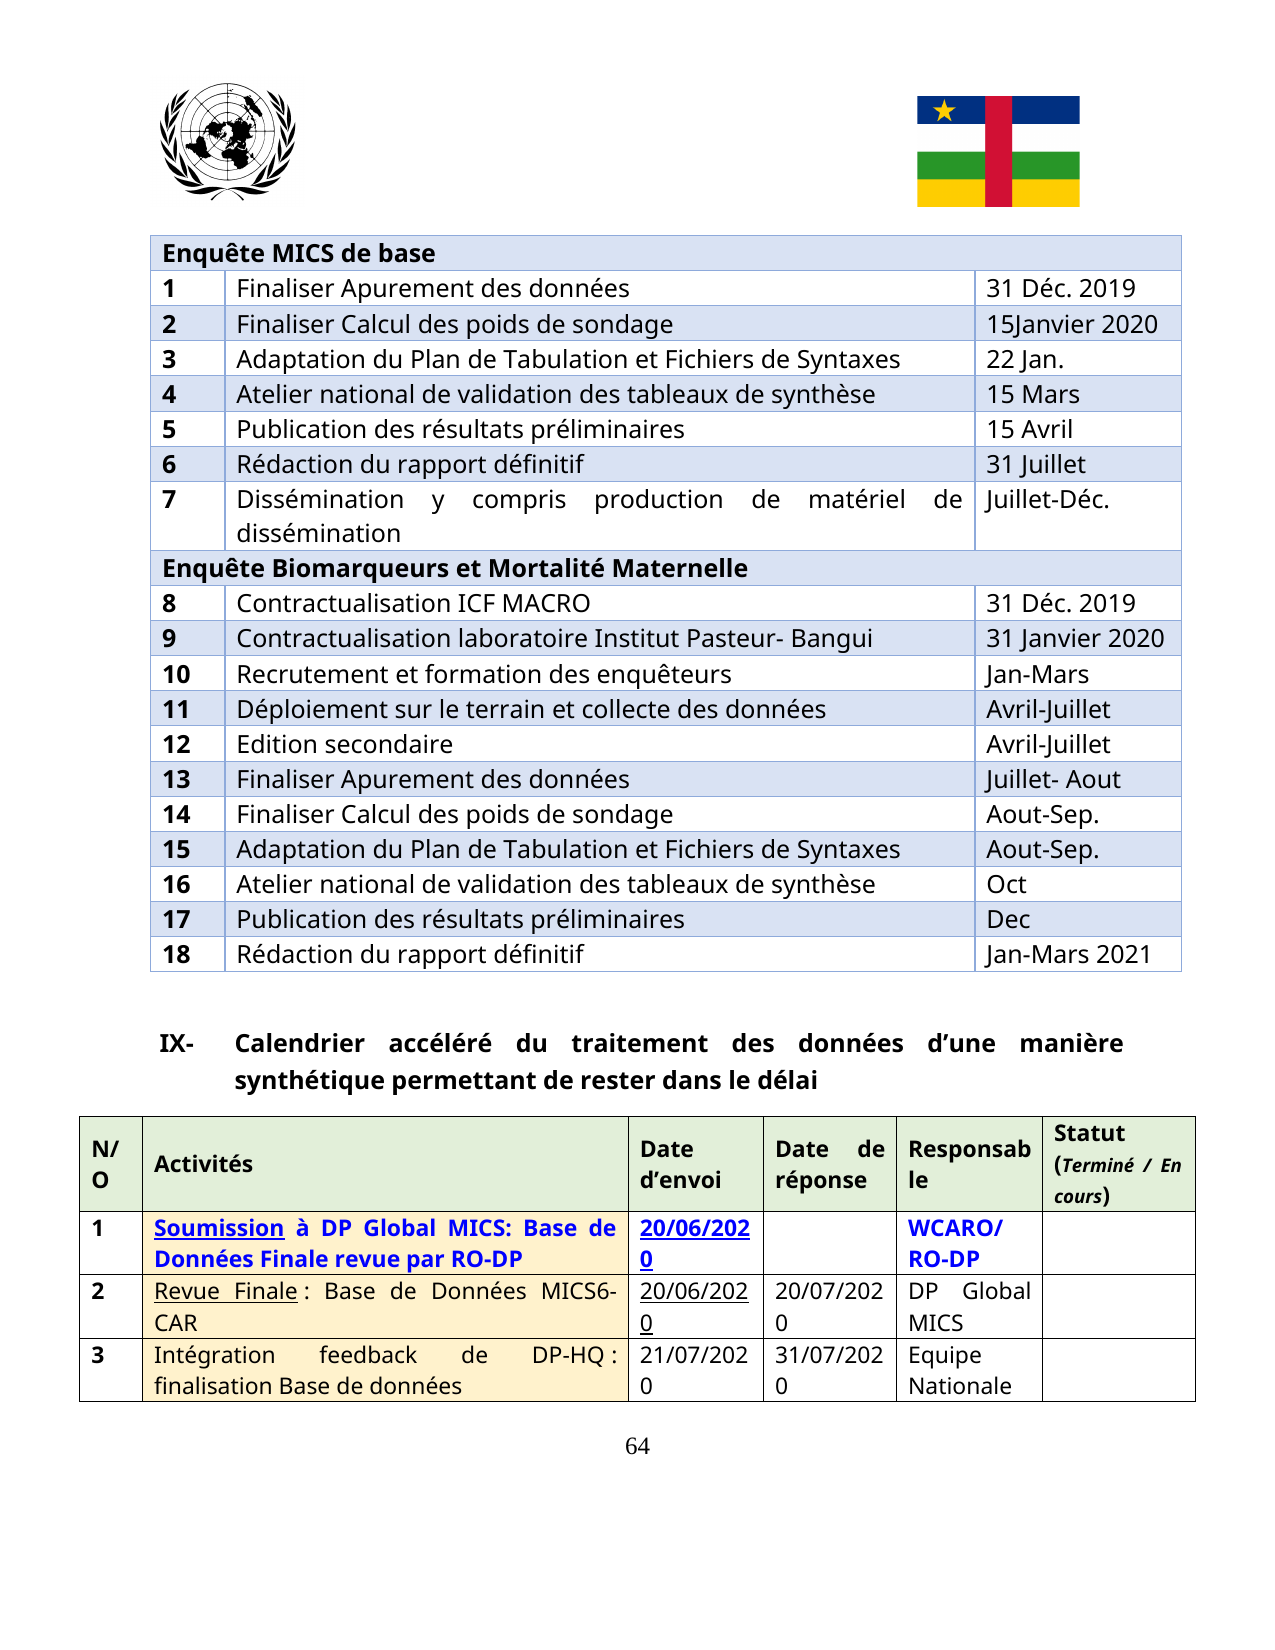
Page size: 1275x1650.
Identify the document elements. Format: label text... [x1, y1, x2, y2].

table_header N/O [80, 1117, 142, 1211]
table_cell Finaliser Apurement des données [226, 271, 974, 305]
table_cell DP Global MICS [897, 1275, 1042, 1338]
table_cell 20/07/2020 [764, 1275, 896, 1338]
table_cell 9 [151, 621, 224, 655]
table_header Date de réponse [764, 1117, 896, 1211]
table_cell Contractualisation laboratoire Institut Pasteur- Bangui [226, 621, 974, 655]
table_cell Jan-Mars [976, 656, 1181, 690]
table_cell 20/06/2020 [629, 1212, 763, 1274]
table_cell 3 [80, 1339, 142, 1401]
table_cell Aout-Sep. [976, 797, 1181, 831]
table_cell Dec [976, 902, 1181, 936]
table_cell 20/06/2020 [629, 1275, 763, 1338]
table_cell Enquête Biomarqueurs et Mortalité Maternelle [151, 551, 1181, 585]
table_cell Intégration feedback de DP-HQ : finalisation Base de données [143, 1339, 628, 1401]
table_cell 31 Juillet [976, 447, 1181, 481]
table_cell 5 [151, 412, 224, 446]
table_cell Finaliser Calcul des poids de sondage [226, 797, 974, 831]
table_cell [764, 1212, 896, 1274]
table_cell 31/07/2020 [764, 1339, 896, 1401]
table_cell [1043, 1339, 1195, 1401]
table_cell Aout-Sep. [976, 832, 1181, 866]
table_cell Contractualisation ICF MACRO [226, 586, 974, 620]
table_cell Edition secondaire [226, 726, 974, 761]
table_header Activités [143, 1117, 628, 1211]
table_cell Rédaction du rapport définitif [226, 447, 974, 481]
table_cell Avril-Juillet [976, 726, 1181, 761]
table_cell 6 [151, 447, 224, 481]
table_cell [1043, 1275, 1195, 1338]
table_cell Equipe Nationale [897, 1339, 1042, 1401]
table_cell 14 [151, 797, 224, 831]
table_cell 2 [80, 1275, 142, 1338]
table_cell Avril-Juillet [976, 691, 1181, 725]
table_cell 31 Janvier 2020 [976, 621, 1181, 655]
table_cell 8 [151, 586, 224, 620]
table_cell 15 Mars [976, 376, 1181, 411]
table_header Responsable [897, 1117, 1042, 1211]
table_cell Publication des résultats préliminaires [226, 902, 974, 936]
table_cell 15Janvier 2020 [976, 306, 1181, 340]
table_cell Juillet-Déc. [976, 482, 1181, 550]
table_cell Oct [976, 867, 1181, 901]
table_cell Adaptation du Plan de Tabulation et Fichiers de Syntaxes [226, 832, 974, 866]
table_cell 4 [151, 376, 224, 411]
table_cell Revue Finale : Base de Données MICS6-CAR [143, 1275, 628, 1338]
table_cell 31 Déc. 2019 [976, 271, 1181, 305]
table_cell Jan-Mars 2021 [976, 937, 1181, 971]
table_cell Adaptation du Plan de Tabulation et Fichiers de Syntaxes [226, 341, 974, 375]
table_cell 12 [151, 726, 224, 761]
list Calendrier accéléré du traitement des données d’une manière synthétique permettant de rester dans le délai [159, 1026, 1125, 1096]
table_cell Rédaction du rapport définitif [226, 937, 974, 971]
table_cell 1 [80, 1212, 142, 1274]
table_cell 7 [151, 482, 224, 550]
table_cell [1043, 1212, 1195, 1274]
table_cell WCARO/RO-DP [897, 1212, 1042, 1274]
table_cell 1 [151, 271, 224, 305]
table_cell Atelier national de validation des tableaux de synthèse [226, 867, 974, 901]
table_cell 10 [151, 656, 224, 690]
table_cell 16 [151, 867, 224, 901]
table_cell Dissémination y compris production de matériel de dissémination [226, 482, 974, 550]
picture [917, 96, 1080, 207]
table_cell Recrutement et formation des enquêteurs [226, 656, 974, 690]
table_cell Atelier national de validation des tableaux de synthèse [226, 376, 974, 411]
table_cell 17 [151, 902, 224, 936]
picture [150, 75, 305, 207]
table_cell 15 Avril [976, 412, 1181, 446]
table_cell 3 [151, 341, 224, 375]
table_cell Publication des résultats préliminaires [226, 412, 974, 446]
table_header Statut (Terminé / En cours) [1043, 1117, 1195, 1211]
table_cell Finaliser Apurement des données [226, 762, 974, 796]
table_cell 11 [151, 691, 224, 725]
table_cell 15 [151, 832, 224, 866]
table_cell Soumission à DP Global MICS: Base de Données Finale revue par RO-DP [143, 1212, 628, 1274]
table_cell 2 [151, 306, 224, 340]
table_cell 18 [151, 937, 224, 971]
table_cell 13 [151, 762, 224, 796]
table_cell 22 Jan. [976, 341, 1181, 375]
table_header Date d’envoi [629, 1117, 763, 1211]
table_cell Enquête MICS de base [151, 236, 1181, 270]
table_cell Juillet- Aout [976, 762, 1181, 796]
table_cell Déploiement sur le terrain et collecte des données [226, 691, 974, 725]
table_cell 31 Déc. 2019 [976, 586, 1181, 620]
table_cell Finaliser Calcul des poids de sondage [226, 306, 974, 340]
table_cell 21/07/2020 [629, 1339, 763, 1401]
